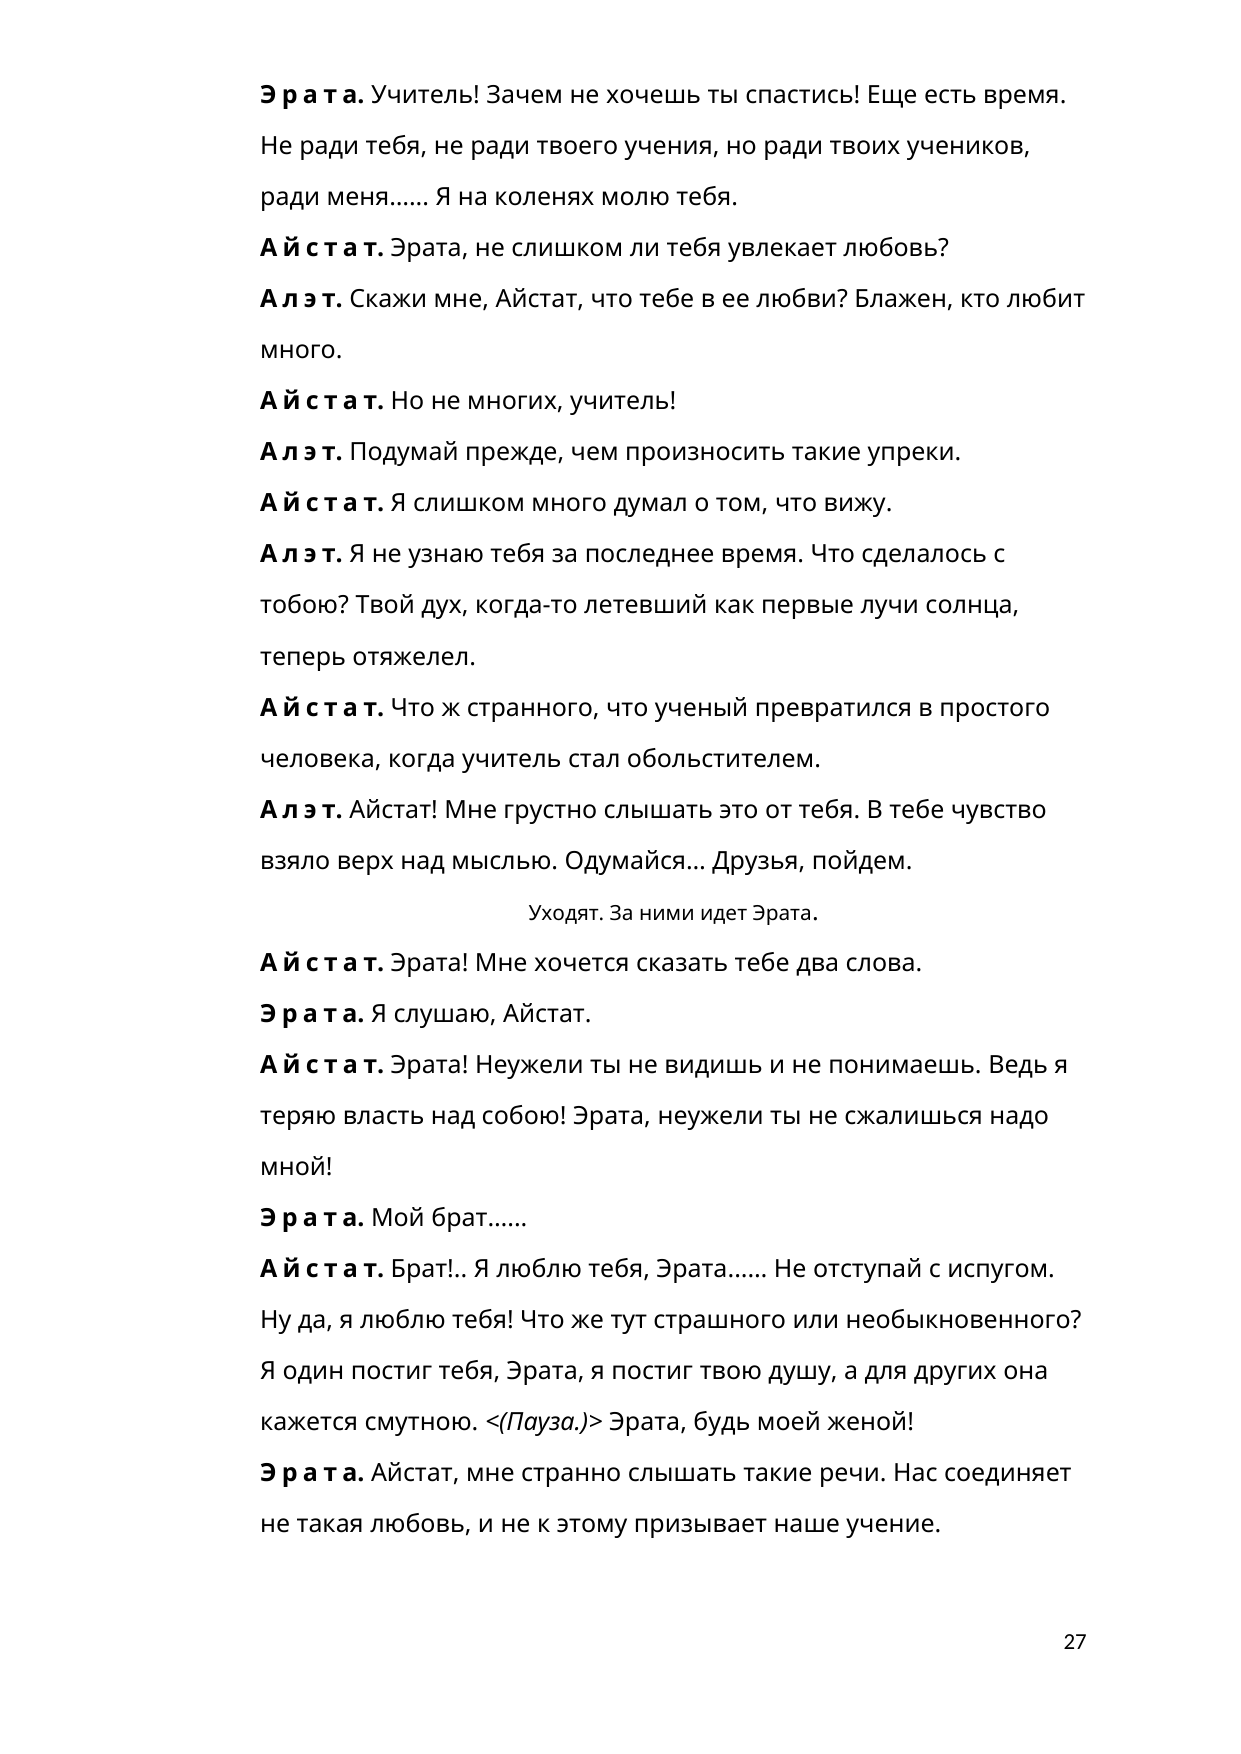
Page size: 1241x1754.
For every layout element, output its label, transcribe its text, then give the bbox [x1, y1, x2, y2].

text Алэт. Я не узнаю тебя за последнее время. Что сделалось с тобою? Твой дух, когда-то летевший как первые лучи солнца, теперь отяжелел. [260, 536, 1087, 672]
text Айстат. Я слишком много думал о том, что вижу. [260, 485, 1087, 519]
text Алэт. Подумай прежде, чем произносить такие упреки. [260, 434, 1087, 468]
text Эрата. Айстат, мне странно слышать такие речи. Нас соединяет не такая любовь, и не к этому призывает наше учение. [260, 1455, 1087, 1540]
text Айстат. Брат!.. Я люблю тебя, Эрата...… Не отступай с испугом. Ну да, я люблю тебя! Что же тут страшного или необыкновенного? Я один постиг тебя, Эрата, я постиг твою душу, а для других она кажется смутною. <(Пауза.)> Эрата, будь моей женой! [260, 1251, 1087, 1438]
text Эрата. Я слушаю, Айстат. [260, 996, 1087, 1029]
text Эрата. Мой брат…... [260, 1200, 1087, 1234]
text Эрата. Учитель! Зачем не хочешь ты спастись! Еще есть время. Не ради тебя, не ради твоего учения, но ради твоих учеников, ради меня…... Я на коленях молю тебя. [260, 77, 1087, 213]
text Айстат. Но не многих, учитель! [260, 383, 1087, 417]
text Уходят. За ними идет Эрата. [260, 893, 1087, 927]
text Айстат. Эрата! Мне хочется сказать тебе два слова. [260, 944, 1087, 978]
text Айстат. Эрата, не слишком ли тебя увлекает любовь? [260, 230, 1087, 264]
text Алэт. Айстат! Мне грустно слышать это от тебя. В тебе чувство взяло верх над мыслью. Одумайся… Друзья, пойдем. [260, 791, 1087, 876]
text Айстат. Эрата! Неужели ты не видишь и не понимаешь. Ведь я теряю власть над собою! Эрата, неужели ты не сжалишься надо мной! [260, 1047, 1087, 1183]
text Алэт. Скажи мне, Айстат, что тебе в ее любви? Блажен, кто любит много. [260, 281, 1087, 366]
text Айстат. Что ж странного, что ученый превратился в простого человека, когда учитель стал обольстителем. [260, 689, 1087, 774]
